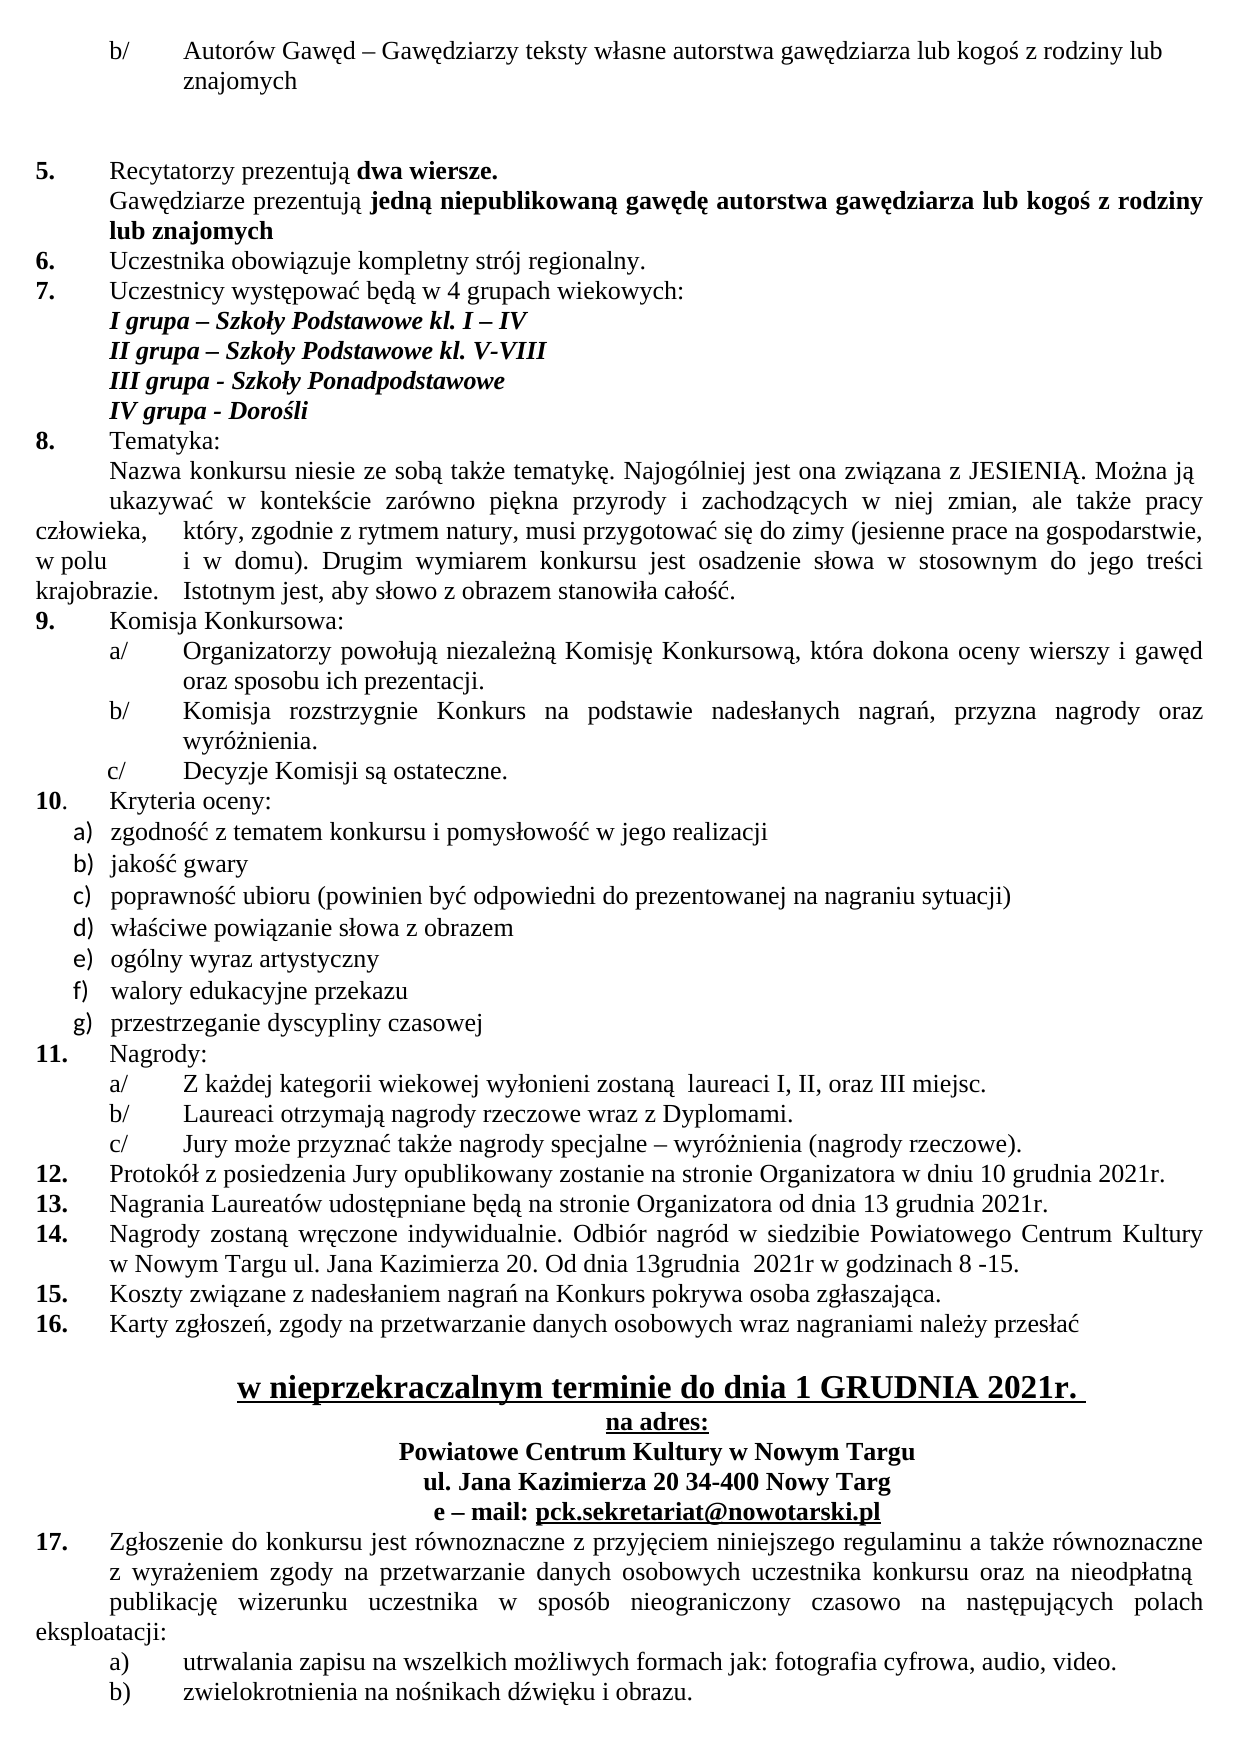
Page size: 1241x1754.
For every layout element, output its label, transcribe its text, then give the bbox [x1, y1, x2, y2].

list jakość gwary [73, 847, 1205, 879]
text 11. Nagrody: [35, 1038, 1205, 1068]
text b/ Laureaci otrzymają nagrody rzeczowe wraz z Dyplomami. [35, 1098, 1205, 1128]
text Powiatowe Centrum Kultury w Nowym Targu [109, 1436, 1205, 1466]
text 6. Uczestnika obowiązuje kompletny strój regionalny. [35, 245, 1205, 275]
text b) zwielokrotnienia na nośnikach dźwięku i obrazu. [35, 1676, 1205, 1706]
text 5. Recytatorzy prezentują dwa wiersze. [35, 155, 1205, 185]
text I grupa – Szkoły Podstawowe kl. I – IV [35, 305, 1205, 335]
text c/ Jury może przyznać także nagrody specjalne – wyróżnienia (nagrody rzeczowe). [35, 1128, 1205, 1158]
text 14. Nagrody zostaną wręczone indywidualnie. Odbiór nagród w siedzibie Powiatowego Centrum Kultury w Nowym Targu ul. Jana Kazimierza 20. Od dnia 13grudnia 2021r w godzinach 8 -15. [35, 1218, 1205, 1278]
text 13. Nagrania Laureatów udostępniane będą na stronie Organizatora od dnia 13 grudnia 2021r. [35, 1188, 1205, 1218]
text 17. Zgłoszenie do konkursu jest równoznaczne z przyjęciem niniejszego regulaminu a także równoznaczne z wyrażeniem zgody na przetwarzanie danych osobowych uczestnika konkursu oraz na nieodpłatną publikację wizerunku uczestnika w sposób nieograniczony czasowo na następujących polach eksploatacji: [35, 1526, 1205, 1646]
list przestrzeganie dyscypliny czasowej [73, 1006, 1205, 1038]
text b/ Komisja rozstrzygnie Konkurs na podstawie nadesłanych nagrań, przyzna nagrody oraz wyróżnienia. [109, 695, 1205, 755]
list właściwe powiązanie słowa z obrazem [73, 911, 1205, 942]
text 8. Tematyka: [35, 425, 1205, 455]
text w nieprzekraczalnym terminie do dnia 1 GRUDNIA 2021r. [109, 1368, 1205, 1406]
text a/ Organizatorzy powołują niezależną Komisję Konkursową, która dokona oceny wierszy i gawęd oraz sposobu ich prezentacji. [109, 635, 1205, 695]
text 15. Koszty związane z nadesłaniem nagrań na Konkurs pokrywa osoba zgłaszająca. [35, 1278, 1205, 1308]
text 10. Kryteria oceny: [35, 785, 1205, 815]
list poprawność ubioru (powinien być odpowiedni do prezentowanej na nagraniu sytuacji) [73, 879, 1205, 911]
list ogólny wyraz artystyczny [73, 942, 1205, 974]
text na adres: [109, 1406, 1205, 1436]
text 9. Komisja Konkursowa: [35, 605, 1205, 635]
text e – mail: pck.sekretariat@nowotarski.pl [109, 1496, 1205, 1526]
text Nazwa konkursu niesie ze sobą także tematykę. Najogólniej jest ona związana z JESIENIĄ. Można ją ukazywać w kontekście zarówno piękna przyrody i zachodzących w niej zmian, ale także pracy człowieka, który, zgodnie z rytmem natury, musi przygotować się do zimy (jesienne prace na gospodarstwie, w polu i w domu). Drugim wymiarem konkursu jest osadzenie słowa w stosownym do jego treści krajobrazie. Istotnym jest, aby słowo z obrazem stanowiła całość. [35, 455, 1205, 605]
text Gawędziarze prezentują jedną niepublikowaną gawędę autorstwa gawędziarza lub kogoś z rodziny lub znajomych [109, 185, 1205, 245]
text 12. Protokół z posiedzenia Jury opublikowany zostanie na stronie Organizatora w dniu 10 grudnia 2021r. [35, 1158, 1205, 1188]
list walory edukacyjne przekazu [73, 974, 1205, 1006]
text IV grupa - Dorośli [35, 395, 1205, 425]
text b/ Autorów Gawęd – Gawędziarzy teksty własne autorstwa gawędziarza lub kogoś z rodziny lub znajomych [35, 35, 1205, 95]
text a/ Z każdej kategorii wiekowej wyłonieni zostaną laureaci I, II, oraz III miejsc. [109, 1068, 1205, 1098]
text II grupa – Szkoły Podstawowe kl. V-VIII [35, 335, 1205, 365]
text 7. Uczestnicy występować będą w 4 grupach wiekowych: [35, 275, 1205, 305]
text 16. Karty zgłoszeń, zgody na przetwarzanie danych osobowych wraz nagraniami należy przesłać [35, 1308, 1205, 1338]
text ul. Jana Kazimierza 20 34-400 Nowy Targ [109, 1466, 1205, 1496]
list zgodność z tematem konkursu i pomysłowość w jego realizacji [73, 815, 1205, 847]
text III grupa - Szkoły Ponadpodstawowe [35, 365, 1205, 395]
text c/ Decyzje Komisji są ostateczne. [35, 755, 1205, 785]
text a) utrwalania zapisu na wszelkich możliwych formach jak: fotografia cyfrowa, audio, video. [35, 1646, 1205, 1676]
